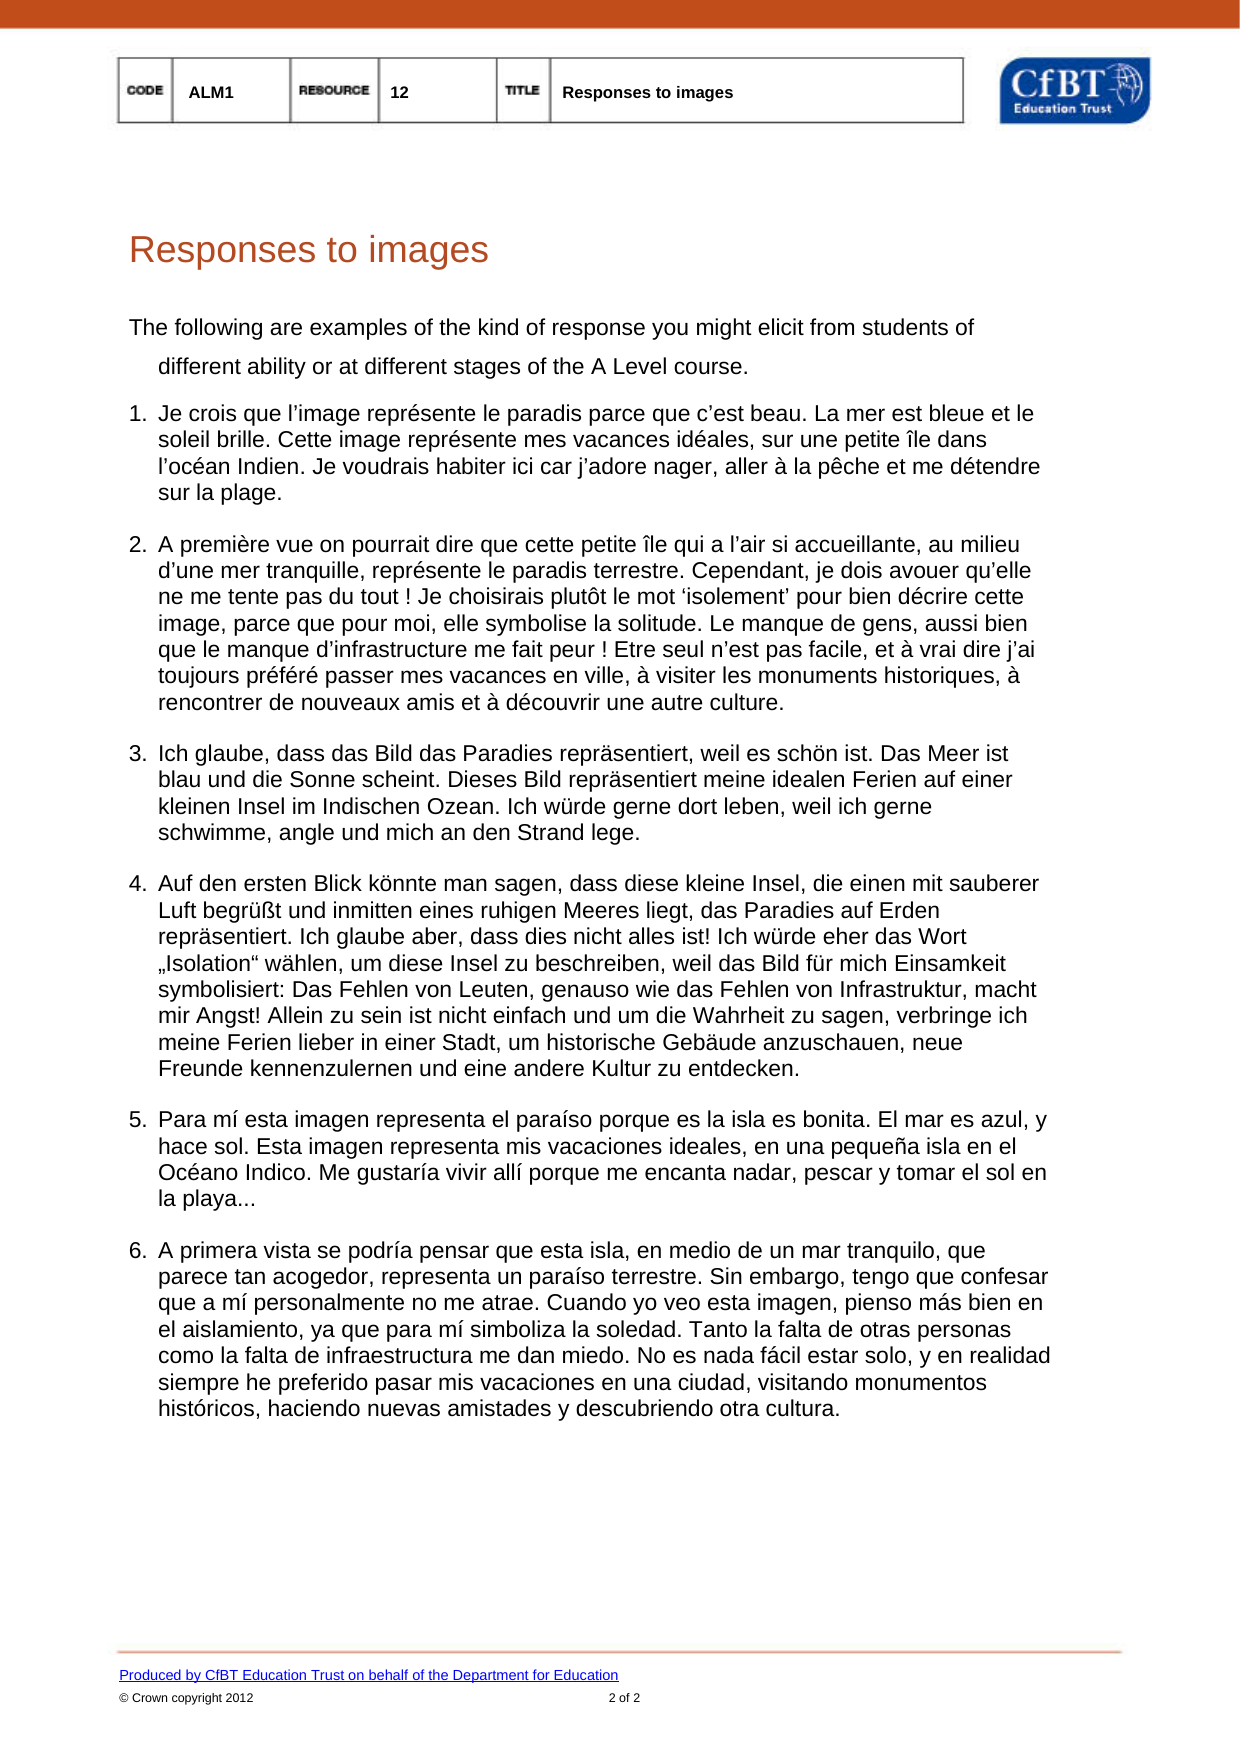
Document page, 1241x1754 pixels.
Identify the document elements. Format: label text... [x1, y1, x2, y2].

list A primera vista se podría pensar que esta isla, en medio de un mar tranquilo, que parece tan acogedor, representa un paraíso terrestre. Sin embargo, tengo que confesar que a mí personalmente no me atrae. Cuando yo veo esta imagen, pienso más bien en el aislamiento, ya que para mí simboliza la soledad. Tanto la falta de otras personas como la falta de infraestructura me dan miedo. No es nada fácil estar solo, y en realidad siempre he preferido pasar mis vacaciones en una ciudad, visitando monumentos históricos, haciendo nuevas amistades y descubriendo otra cultura. [128, 1237, 1053, 1421]
list Auf den ersten Blick könnte man sagen, dass diese kleine Insel, die einen mit sauberer Luft begrüßt und inmitten eines ruhigen Meeres liegt, das Paradies auf Erden repräsentiert. Ich glaube aber, dass dies nicht alles ist! Ich würde eher das Wort „Isolation“ wählen, um diese Insel zu beschreiben, weil das Bild für mich Einsamkeit symbolisiert: Das Fehlen von Leuten, genauso wie das Fehlen von Infrastruktur, macht mir Angst! Allein zu sein ist nicht einfach und um die Wahrheit zu sagen, verbringe ich meine Ferien lieber in einer Stadt, um historische Gebäude anzuschauen, neue Freunde kennenzulernen und eine andere Kultur zu entdecken. [128, 870, 1053, 1081]
picture [0, 0, 1240, 1754]
list Ich glaube, dass das Bild das Paradies repräsentiert, weil es schön ist. Das Meer ist blau und die Sonne scheint. Dieses Bild repräsentiert meine idealen Ferien auf einer kleinen Insel im Indischen Ozean. Ich würde gerne dort leben, weil ich gerne schwimme, angle und mich an den Strand lege. [128, 740, 1053, 845]
list A première vue on pourrait dire que cette petite île qui a l’air si accueillante, au milieu d’une mer tranquille, représente le paradis terrestre. Cependant, je dois avouer qu’elle ne me tente pas du tout ! Je choisirais plutôt le mot ‘isolement’ pour bien décrire cette image, parce que pour moi, elle symbolise la solitude. Le manque de gens, aussi bien que le manque d’infrastructure me fait peur ! Etre seul n’est pas facile, et à vrai dire j’ai toujours préféré passer mes vacances en ville, à visiter les monuments historiques, à rencontrer de nouveaux amis et à découvrir une autre culture. [128, 531, 1053, 715]
text Responses to images [128, 227, 1053, 270]
list Je crois que l’image représente le paradis parce que c’est beau. La mer est bleue et le soleil brille. Cette image représente mes vacances idéales, sur une petite île dans l’océan Indien. Je voudrais habiter ici car j’adore nager, aller à la pêche et me détendre sur la plage. [128, 400, 1053, 506]
text The following are examples of the kind of response you might elicit from students of different ability or at different stages of the A Level course. [128, 313, 1053, 379]
list Para mí esta imagen representa el paraíso porque es la isla es bonita. El mar es azul, y hace sol. Esta imagen representa mis vacaciones ideales, en una pequeña isla en el Océano Indico. Me gustaría vivir allí porque me encanta nadar, pescar y tomar el sol en la playa... [128, 1106, 1053, 1212]
